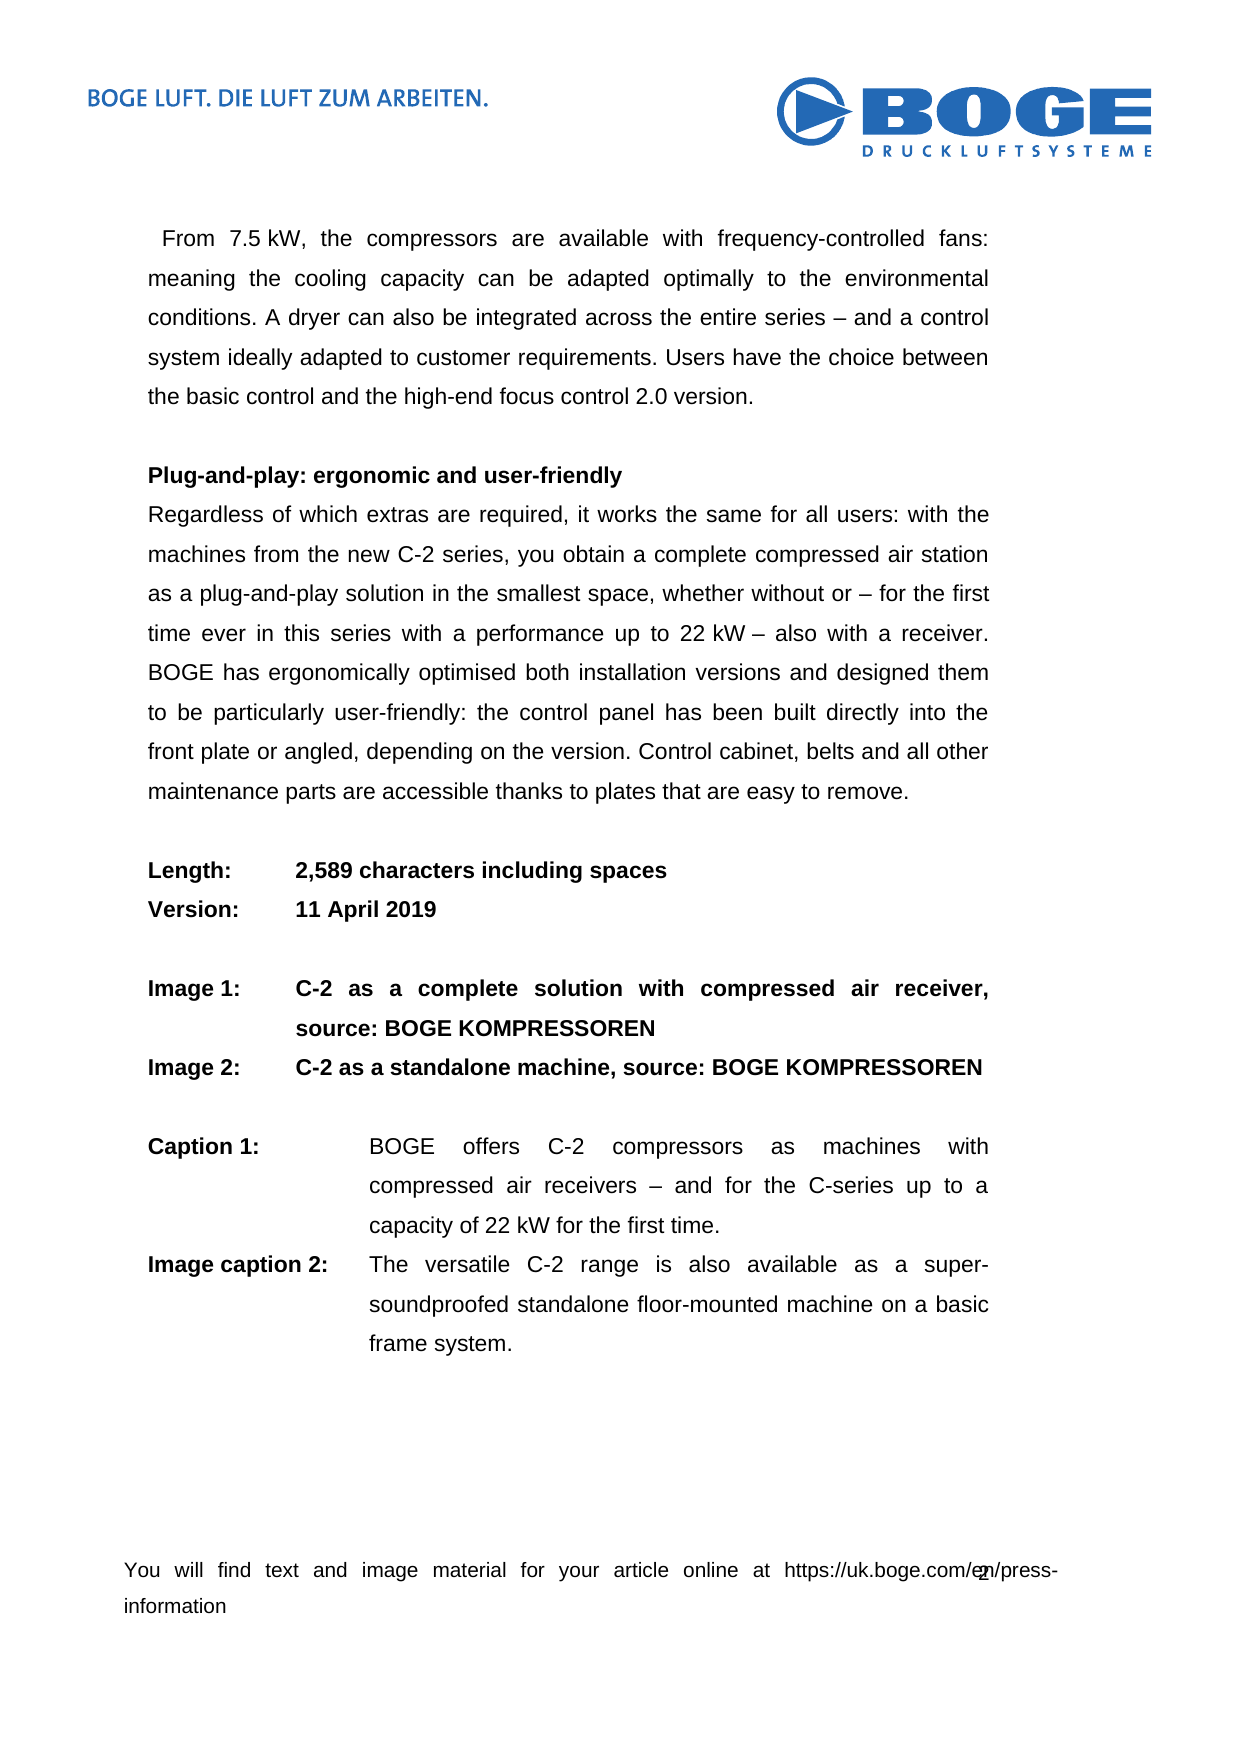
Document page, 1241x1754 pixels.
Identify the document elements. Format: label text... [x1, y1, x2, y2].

text Image caption 2: The versatile C-2 range is also available as a super-soundproofed standalone floor-mounted machine on a basic frame system. [148, 1251, 989, 1357]
text From 7.5 kW, the compressors are available with frequency-controlled fans: meaning the cooling capacity can be adapted optimally to the environmental conditions. A dryer can also be integrated across the entire series – and a control system ideally adapted to customer requirements. Users have the choice between the basic control and the high-end focus control 2.0 version. [148, 225, 989, 409]
text Regardless of which extras are required, it works the same for all users: with the machines from the new C-2 series, you obtain a complete compressed air station as a plug-and-play solution in the smallest space, whether without or – for the first time ever in this series with a performance up to 22 kW – also with a receiver. BOGE has ergonomically optimised both installation versions and designed them to be particularly user-friendly: the control panel has been built directly into the front plate or angled, depending on the version. Control cabinet, belts and all other maintenance parts are accessible thanks to plates that are easy to remove. [148, 501, 989, 804]
text Length: 2,589 characters including spaces [148, 857, 989, 883]
text Image 2: C-2 as a standalone machine, source: BOGE KOMPRESSOREN [148, 1054, 989, 1080]
text Version: 11 April 2019 [148, 896, 989, 922]
text Plug-and-play: ergonomic and user-friendly [148, 462, 989, 488]
text Caption 1: BOGE offers C-2 compressors as machines with compressed air receivers – and for the C-series up to a capacity of 22 kW for the first time. [148, 1133, 989, 1238]
text Image 1: C-2 as a complete solution with compressed air receiver, source: BOGE KOMPRESSOREN [148, 975, 989, 1041]
